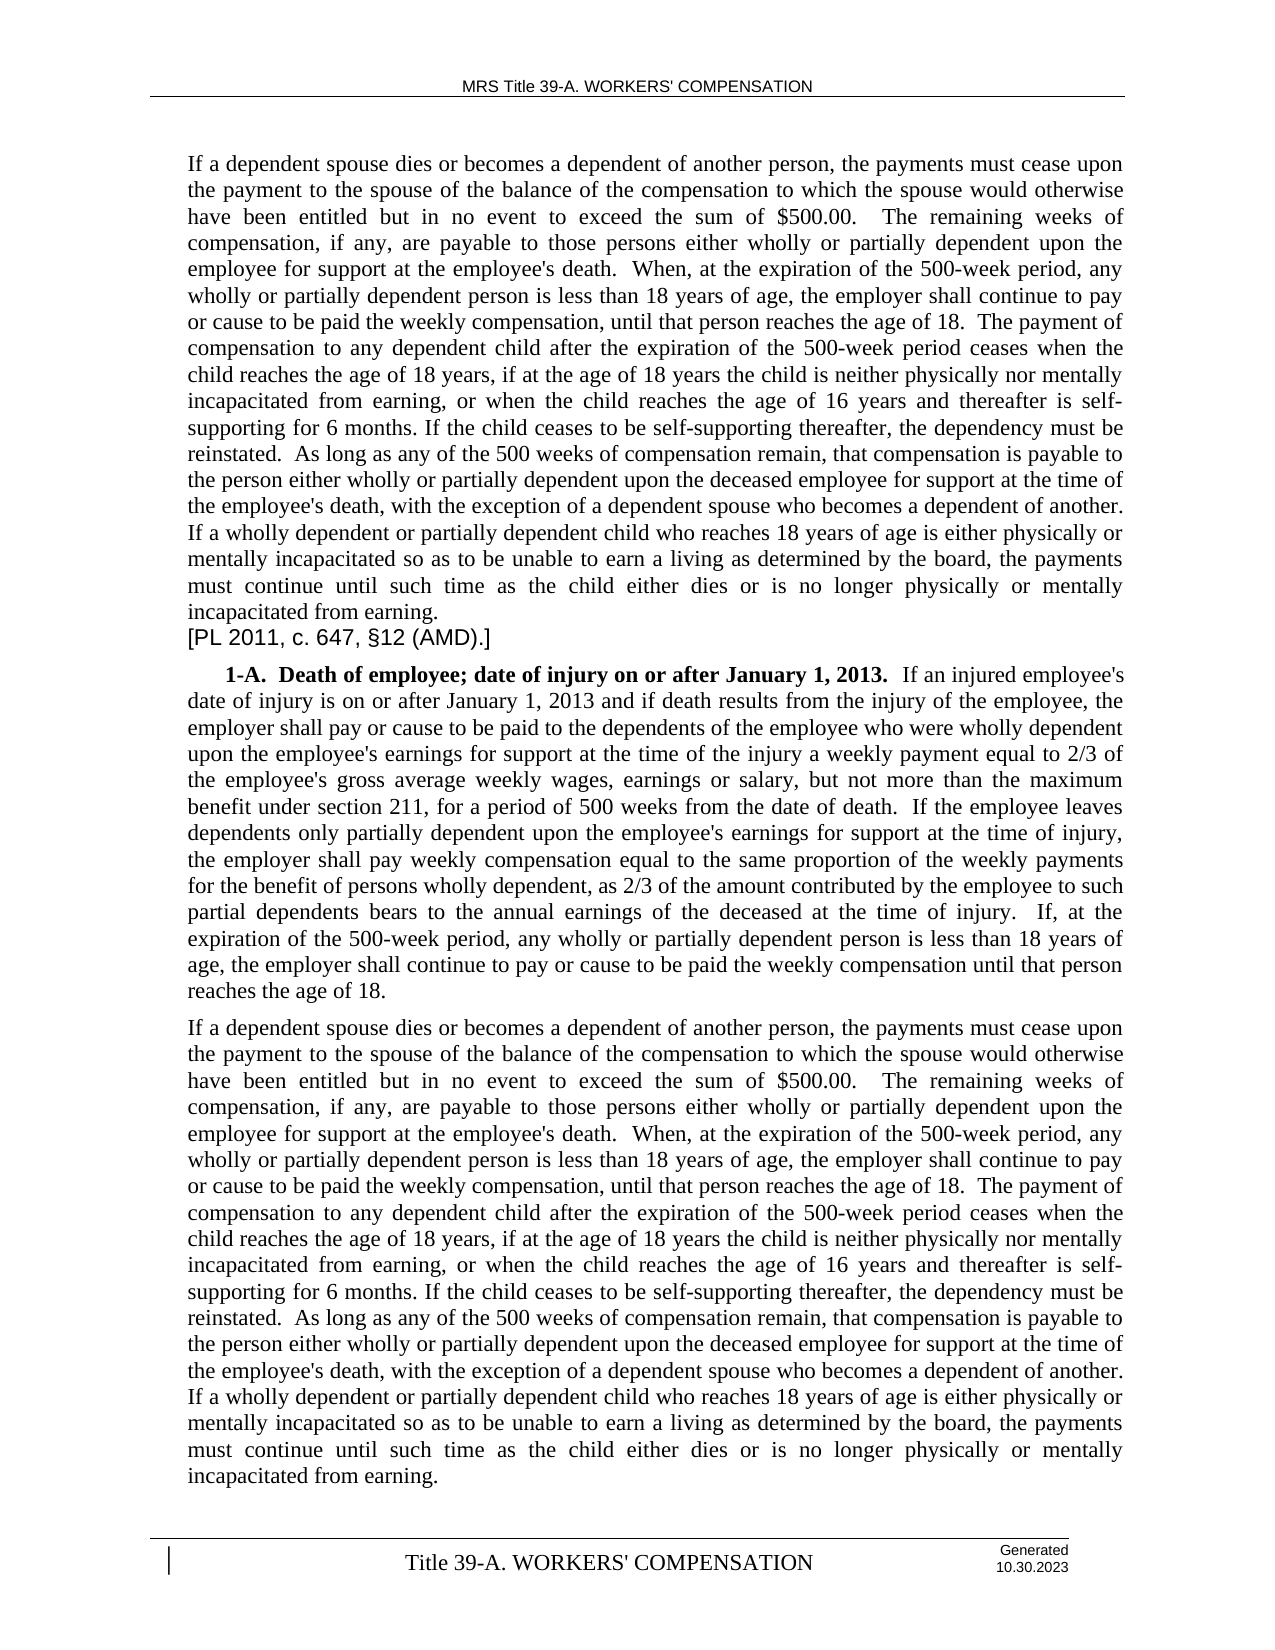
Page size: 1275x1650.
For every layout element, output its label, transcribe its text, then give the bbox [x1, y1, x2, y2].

text [PL 2011, c. 647, §12 (AMD).] [187, 624, 1125, 651]
text If a dependent spouse dies or becomes a dependent of another person, the payments must cease upon the payment to the spouse of the balance of the compensation to which the spouse would otherwise have been entitled but in no event to exceed the sum of $500.00. The remaining weeks of compensation, if any, are payable to those persons either wholly or partially dependent upon the employee for support at the employee's death. When, at the expiration of the 500-week period, any wholly or partially dependent person is less than 18 years of age, the employer shall continue to pay or cause to be paid the weekly compensation, until that person reaches the age of 18. The payment of compensation to any dependent child after the expiration of the 500-week period ceases when the child reaches the age of 18 years, if at the age of 18 years the child is neither physically nor mentally incapacitated from earning, or when the child reaches the age of 16 years and thereafter is self-supporting for 6 months. If the child ceases to be self-supporting thereafter, the dependency must be reinstated. As long as any of the 500 weeks of compensation remain, that compensation is payable to the person either wholly or partially dependent upon the deceased employee for support at the time of the employee's death, with the exception of a dependent spouse who becomes a dependent of another. If a wholly dependent or partially dependent child who reaches 18 years of age is either physically or mentally incapacitated so as to be unable to earn a living as determined by the board, the payments must continue until such time as the child either dies or is no longer physically or mentally incapacitated from earning. [187, 150, 1125, 624]
text If a dependent spouse dies or becomes a dependent of another person, the payments must cease upon the payment to the spouse of the balance of the compensation to which the spouse would otherwise have been entitled but in no event to exceed the sum of $500.00. The remaining weeks of compensation, if any, are payable to those persons either wholly or partially dependent upon the employee for support at the employee's death. When, at the expiration of the 500-week period, any wholly or partially dependent person is less than 18 years of age, the employer shall continue to pay or cause to be paid the weekly compensation, until that person reaches the age of 18. The payment of compensation to any dependent child after the expiration of the 500-week period ceases when the child reaches the age of 18 years, if at the age of 18 years the child is neither physically nor mentally incapacitated from earning, or when the child reaches the age of 16 years and thereafter is self-supporting for 6 months. If the child ceases to be self-supporting thereafter, the dependency must be reinstated. As long as any of the 500 weeks of compensation remain, that compensation is payable to the person either wholly or partially dependent upon the deceased employee for support at the time of the employee's death, with the exception of a dependent spouse who becomes a dependent of another. If a wholly dependent or partially dependent child who reaches 18 years of age is either physically or mentally incapacitated so as to be unable to earn a living as determined by the board, the payments must continue until such time as the child either dies or is no longer physically or mentally incapacitated from earning. [187, 1014, 1125, 1488]
text 1-A. Death of employee; date of injury on or after January 1, 2013. If an injured employee's date of injury is on or after January 1, 2013 and if death results from the injury of the employee, the employer shall pay or cause to be paid to the dependents of the employee who were wholly dependent upon the employee's earnings for support at the time of the injury a weekly payment equal to 2/3 of the employee's gross average weekly wages, earnings or salary, but not more than the maximum benefit under section 211, for a period of 500 weeks from the date of death. If the employee leaves dependents only partially dependent upon the employee's earnings for support at the time of injury, the employer shall pay weekly compensation equal to the same proportion of the weekly payments for the benefit of persons wholly dependent, as 2/3 of the amount contributed by the employee to such partial dependents bears to the annual earnings of the deceased at the time of injury. If, at the expiration of the 500-week period, any wholly or partially dependent person is less than 18 years of age, the employer shall continue to pay or cause to be paid the weekly compensation until that person reaches the age of 18. [187, 661, 1125, 1004]
